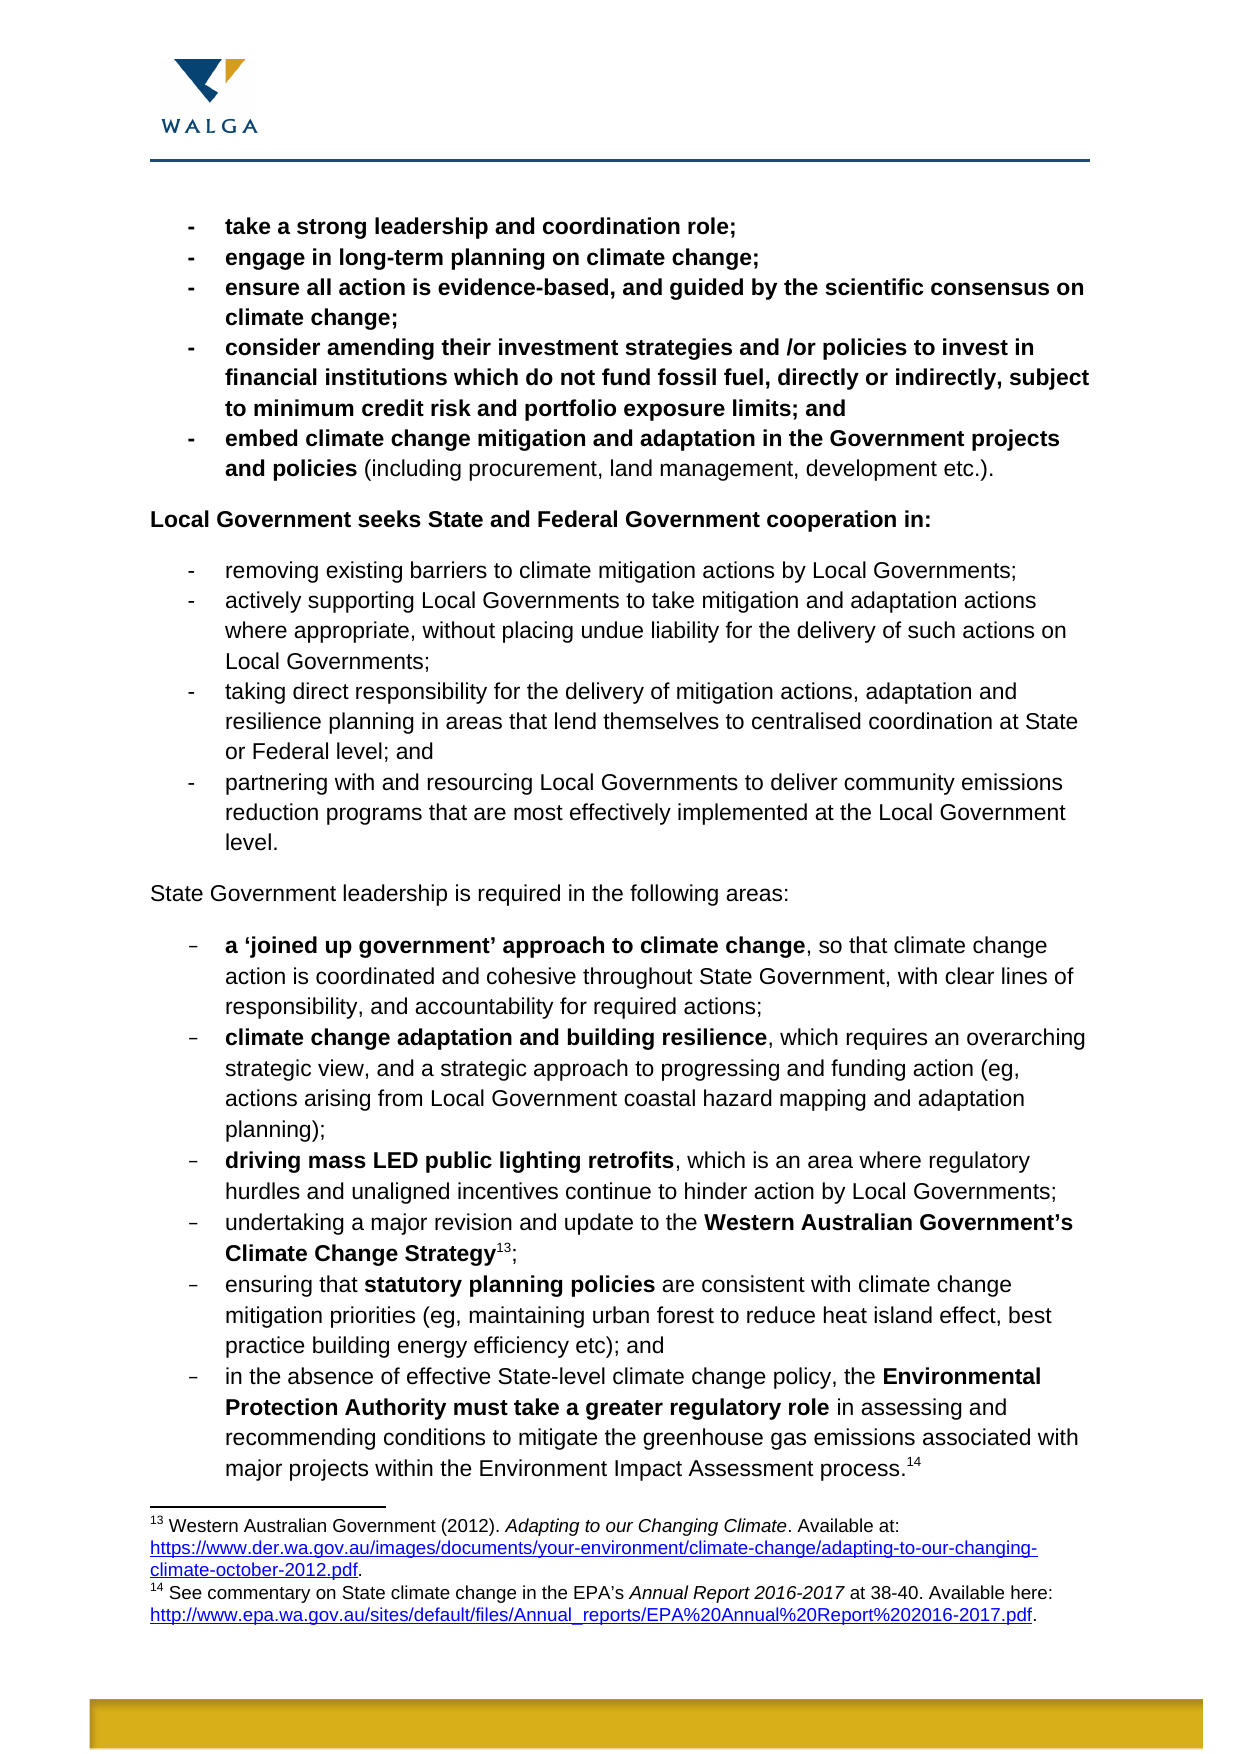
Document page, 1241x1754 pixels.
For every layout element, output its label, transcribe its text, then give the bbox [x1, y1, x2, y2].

list taking direct responsibility for the delivery of mitigation actions, adaptation and resilience planning in areas that lend themselves to centralised coordination at State or Federal level; and [187, 678, 1090, 764]
list engage in long-term planning on climate change; [187, 243, 1090, 270]
list removing existing barriers to climate mitigation actions by Local Governments; [187, 557, 1090, 583]
list partnering with and resourcing Local Governments to deliver community emissions reduction programs that are most effectively implemented at the Local Government level. [187, 768, 1090, 855]
list driving mass LED public lighting retrofits, which is an area where regulatory hurdles and unaligned incentives continue to hinder action by Local Governments; [187, 1146, 1090, 1204]
list ensuring that statutory planning policies are consistent with climate change mitigation priorities (eg, maintaining urban forest to reduce heat island effect, best practice building energy efficiency etc); and [187, 1270, 1090, 1358]
list embed climate change mitigation and adaptation in the Government projects and policies (including procurement, land management, development etc.). [187, 425, 1090, 481]
text Local Government seeks State and Federal Government cooperation in: [150, 506, 1090, 532]
list consider amending their investment strategies and /or policies to invest in financial institutions which do not fund fossil fuel, directly or indirectly, subject to minimum credit risk and portfolio exposure limits; and [187, 334, 1090, 421]
text State Government leadership is required in the following areas: [150, 880, 1090, 906]
list undertaking a major revision and update to the Western Australian Government’s Climate Change Strategy; [187, 1208, 1090, 1266]
list climate change adaptation and building resilience, which requires an overarching strategic view, and a strategic approach to progressing and funding action (eg, actions arising from Local Government coastal hazard mapping and adaptation planning); [187, 1023, 1090, 1142]
list a ‘joined up government’ approach to climate change, so that climate change action is coordinated and cohesive throughout State Government, with clear lines of responsibility, and accountability for required actions; [187, 931, 1090, 1019]
picture [89, 1699, 1203, 1750]
list take a strong leadership and coordination role; [187, 213, 1090, 239]
picture [161, 59, 258, 133]
list ensure all action is evidence-based, and guided by the scientific consensus on climate change; [187, 274, 1090, 330]
list actively supporting Local Governments to take mitigation and adaptation actions where appropriate, without placing undue liability for the delivery of such actions on Local Governments; [187, 587, 1090, 674]
list in the absence of effective State-level climate change policy, the Environmental Protection Authority must take a greater regulatory role in assessing and recommending conditions to mitigate the greenhouse gas emissions associated with major projects within the Environment Impact Assessment process. [187, 1362, 1090, 1481]
